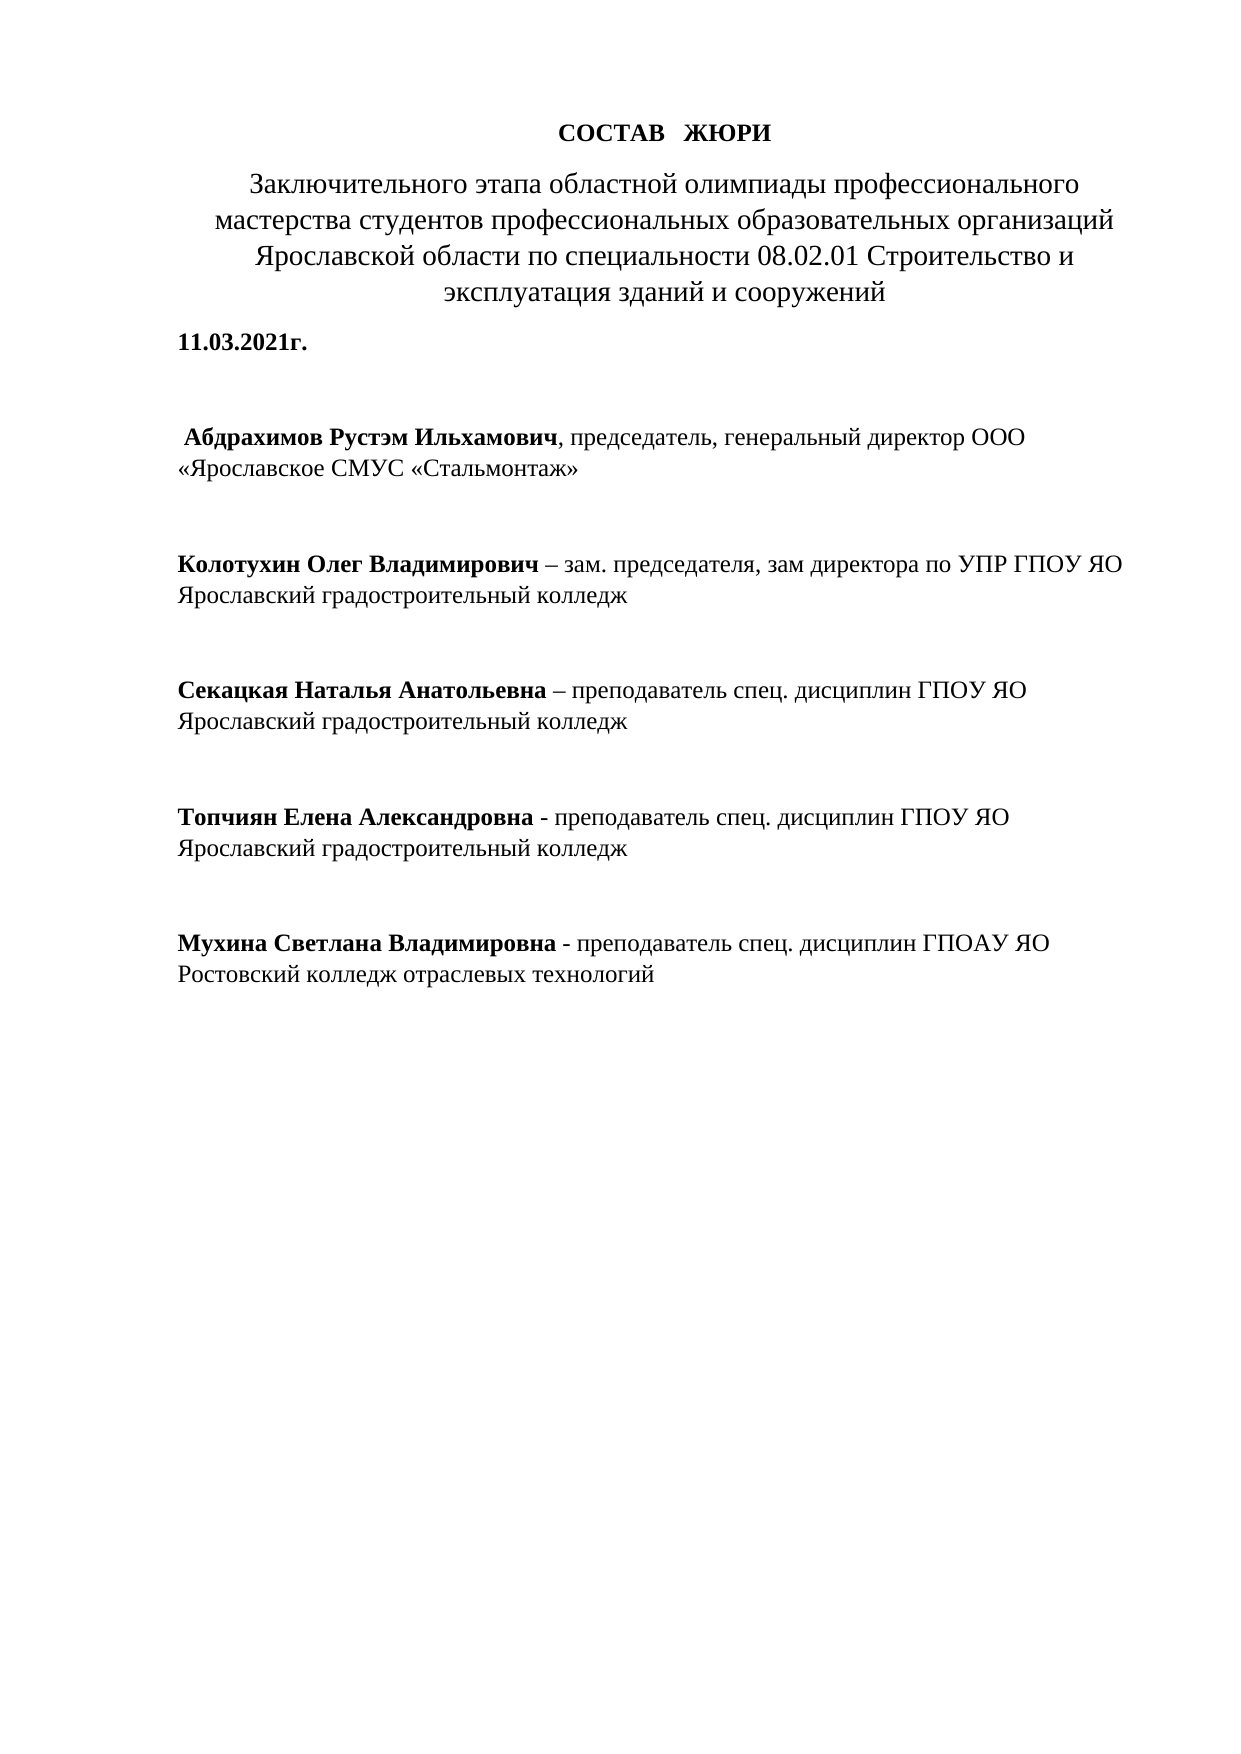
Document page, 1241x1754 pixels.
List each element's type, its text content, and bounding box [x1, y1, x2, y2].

text СОСТАВ ЖЮРИ [177, 118, 1152, 147]
text 11.03.2021г. [177, 327, 1152, 356]
text Секацкая Наталья Анатольевна – преподаватель спец. дисциплин ГПОУ ЯО Ярославский градостроительный колледж [177, 675, 1152, 735]
text Топчиян Елена Александровна - преподаватель спец. дисциплин ГПОУ ЯО Ярославский градостроительный колледж [177, 802, 1152, 862]
text Заключительного этапа областной олимпиады профессионального мастерства студентов профессиональных образовательных организаций Ярославской области по специальности 08.02.01 Строительство и эксплуатация зданий и сооружений [177, 166, 1152, 308]
text Колотухин Олег Владимирович – зам. председателя, зам директора по УПР ГПОУ ЯО Ярославский градостроительный колледж [177, 549, 1152, 609]
text Мухина Светлана Владимировна - преподаватель спец. дисциплин ГПОАУ ЯО Ростовский колледж отраслевых технологий [177, 928, 1152, 988]
text Абдрахимов Рустэм Ильхамович, председатель, генеральный директор ООО «Ярославское СМУС «Стальмонтаж» [177, 422, 1152, 482]
